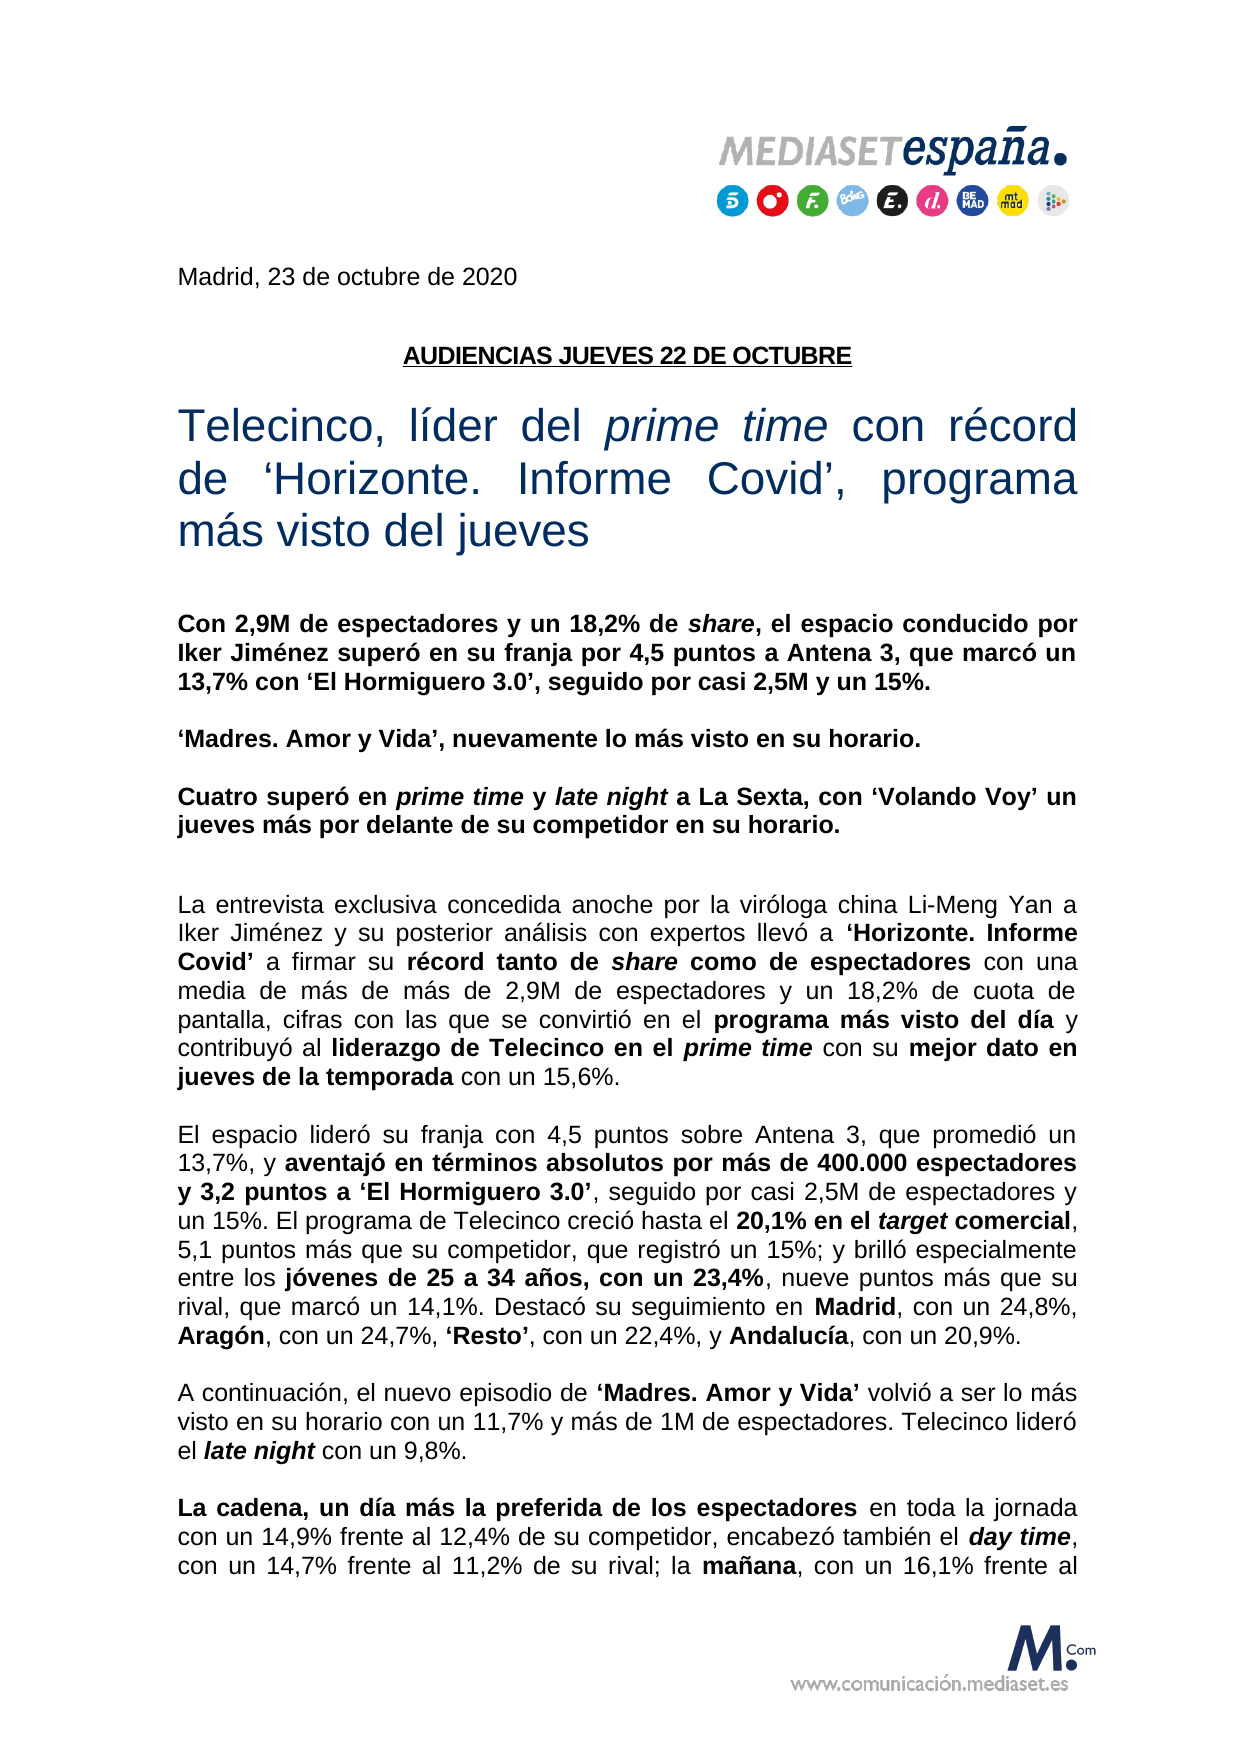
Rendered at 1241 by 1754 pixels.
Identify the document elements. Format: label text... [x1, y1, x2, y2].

text Con 2,9M de espectadores y un 18,2% de share, el espacio conducido por Iker Jiménez superó en su franja por 4,5 puntos a Antena 3, que marcó un 13,7% con ‘El Hormiguero 3.0’, seguido por casi 2,5M y un 15%. [177, 609, 1078, 696]
text La entrevista exclusiva concedida anoche por la viróloga china Li-Meng Yan a Iker Jiménez y su posterior análisis con expertos llevó a ‘Horizonte. Informe Covid’ a firmar su récord tanto de share como de espectadores con una media de más de más de 2,9M de espectadores y un 18,2% de cuota de pantalla, cifras con las que se convirtió en el programa más visto del día y contribuyó al liderazgo de Telecinco en el prime time con su mejor dato en jueves de la temporada con un 15,6%. [177, 889, 1078, 1091]
text Telecinco, líder del prime time con récord de ‘Horizonte. Informe Covid’, programa más visto del jueves [177, 398, 1078, 557]
text El espacio lideró su franja con 4,5 puntos sobre Antena 3, que promedió un 13,7%, y aventajó en términos absolutos por más de 400.000 espectadores y 3,2 puntos a ‘El Hormiguero 3.0’, seguido por casi 2,5M de espectadores y un 15%. El programa de Telecinco creció hasta el 20,1% en el target comercial, 5,1 puntos más que su competidor, que registró un 15%; y brilló especialmente entre los jóvenes de 25 a 34 años, con un 23,4%, nueve puntos más que su rival, que marcó un 14,1%. Destacó su seguimiento en Madrid, con un 24,8%, Aragón, con un 24,7%, ‘Resto’, con un 22,4%, y Andalucía, con un 20,9%. [177, 1119, 1078, 1349]
text ‘Madres. Amor y Vida’, nuevamente lo más visto en su horario. [177, 724, 1078, 753]
picture [777, 1602, 1240, 1709]
text Cuatro superó en prime time y late night a La Sexta, con ‘Volando Voy’ un jueves más por delante de su competidor en su horario. [177, 782, 1078, 839]
text audiencias JUEVES 22 DE OCTUBRE [177, 341, 1078, 370]
text A continuación, el nuevo episodio de ‘Madres. Amor y Vida’ volvió a ser lo más visto en su horario con un 11,7% y más de 1M de espectadores. Telecinco lideró el late night con un 9,8%. [177, 1378, 1078, 1464]
picture [653, 114, 1135, 226]
text Madrid, 23 de octubre de 2020 [177, 262, 1078, 291]
